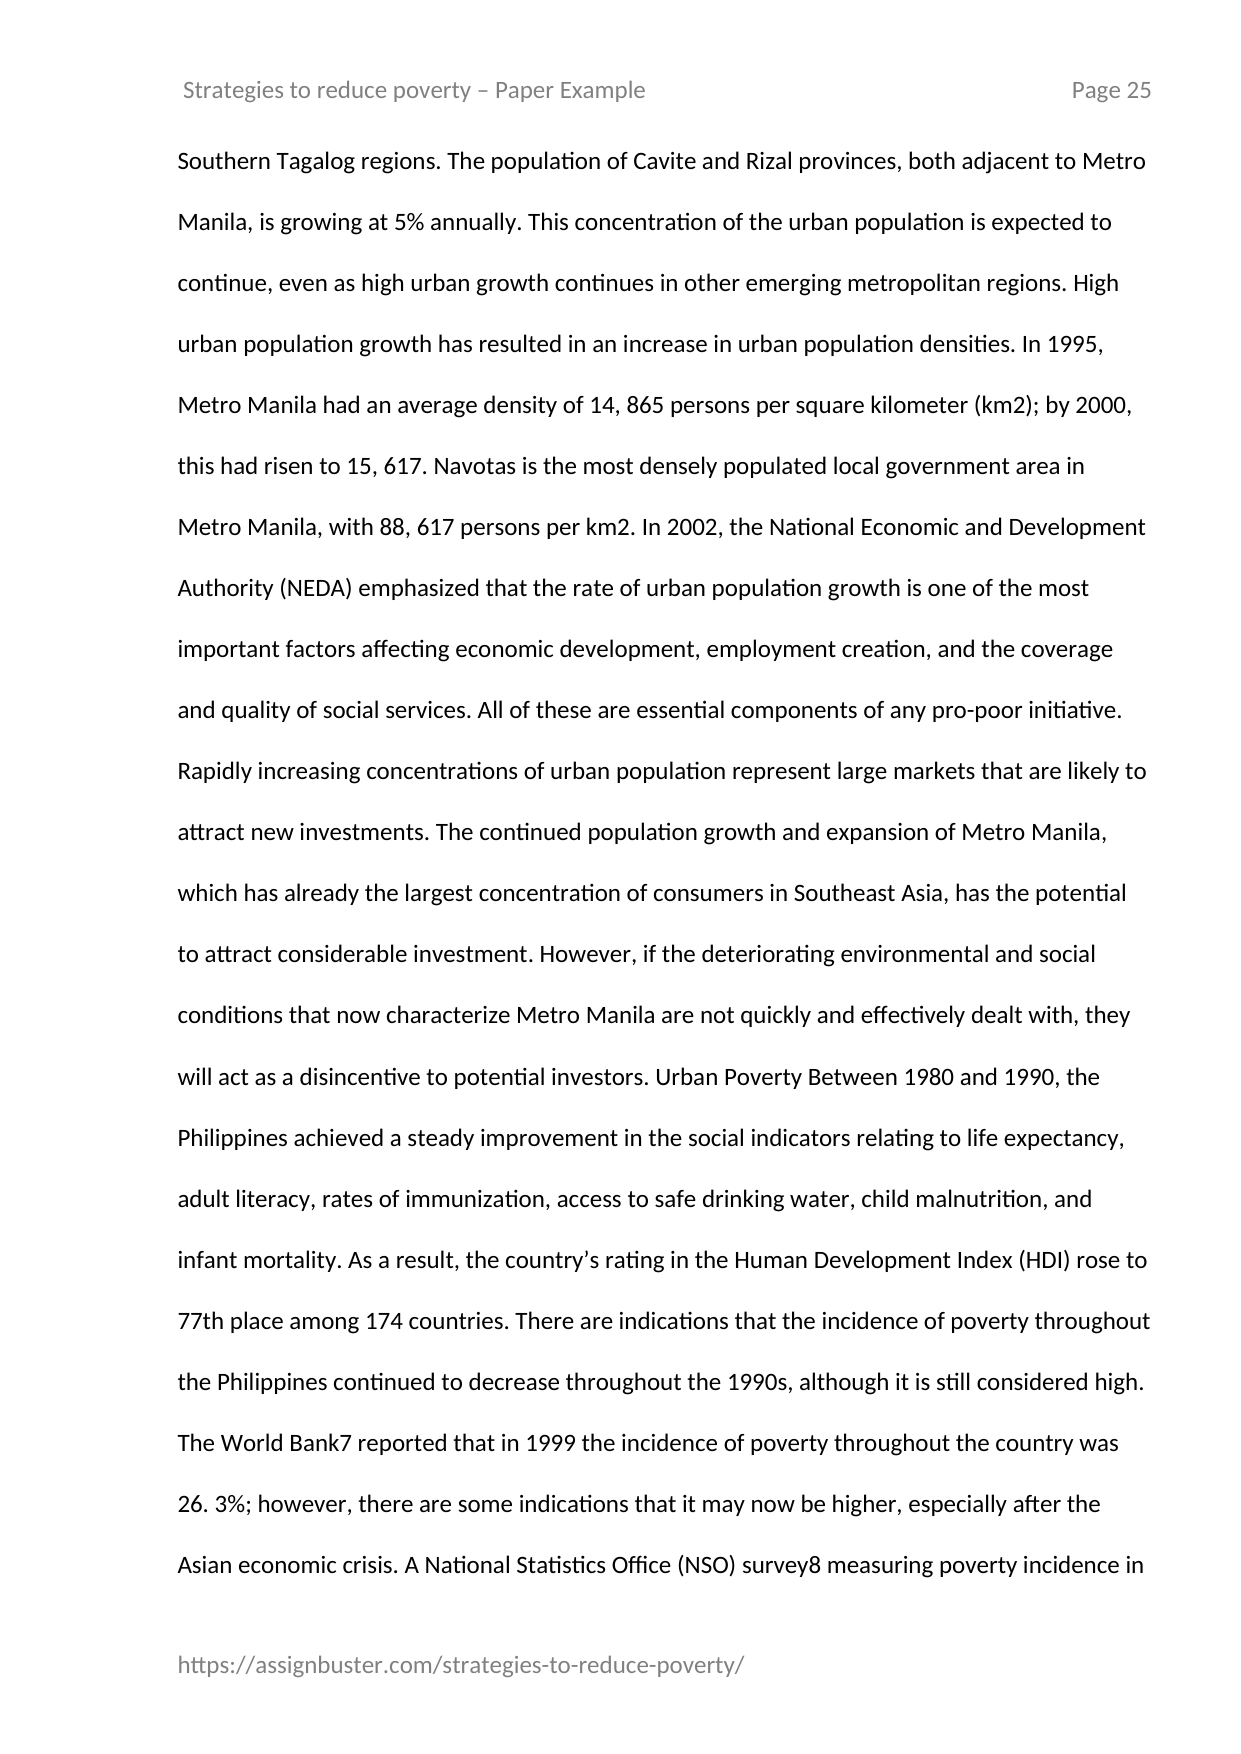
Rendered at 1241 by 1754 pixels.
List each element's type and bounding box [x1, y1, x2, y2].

text [177, 145, 1152, 1579]
